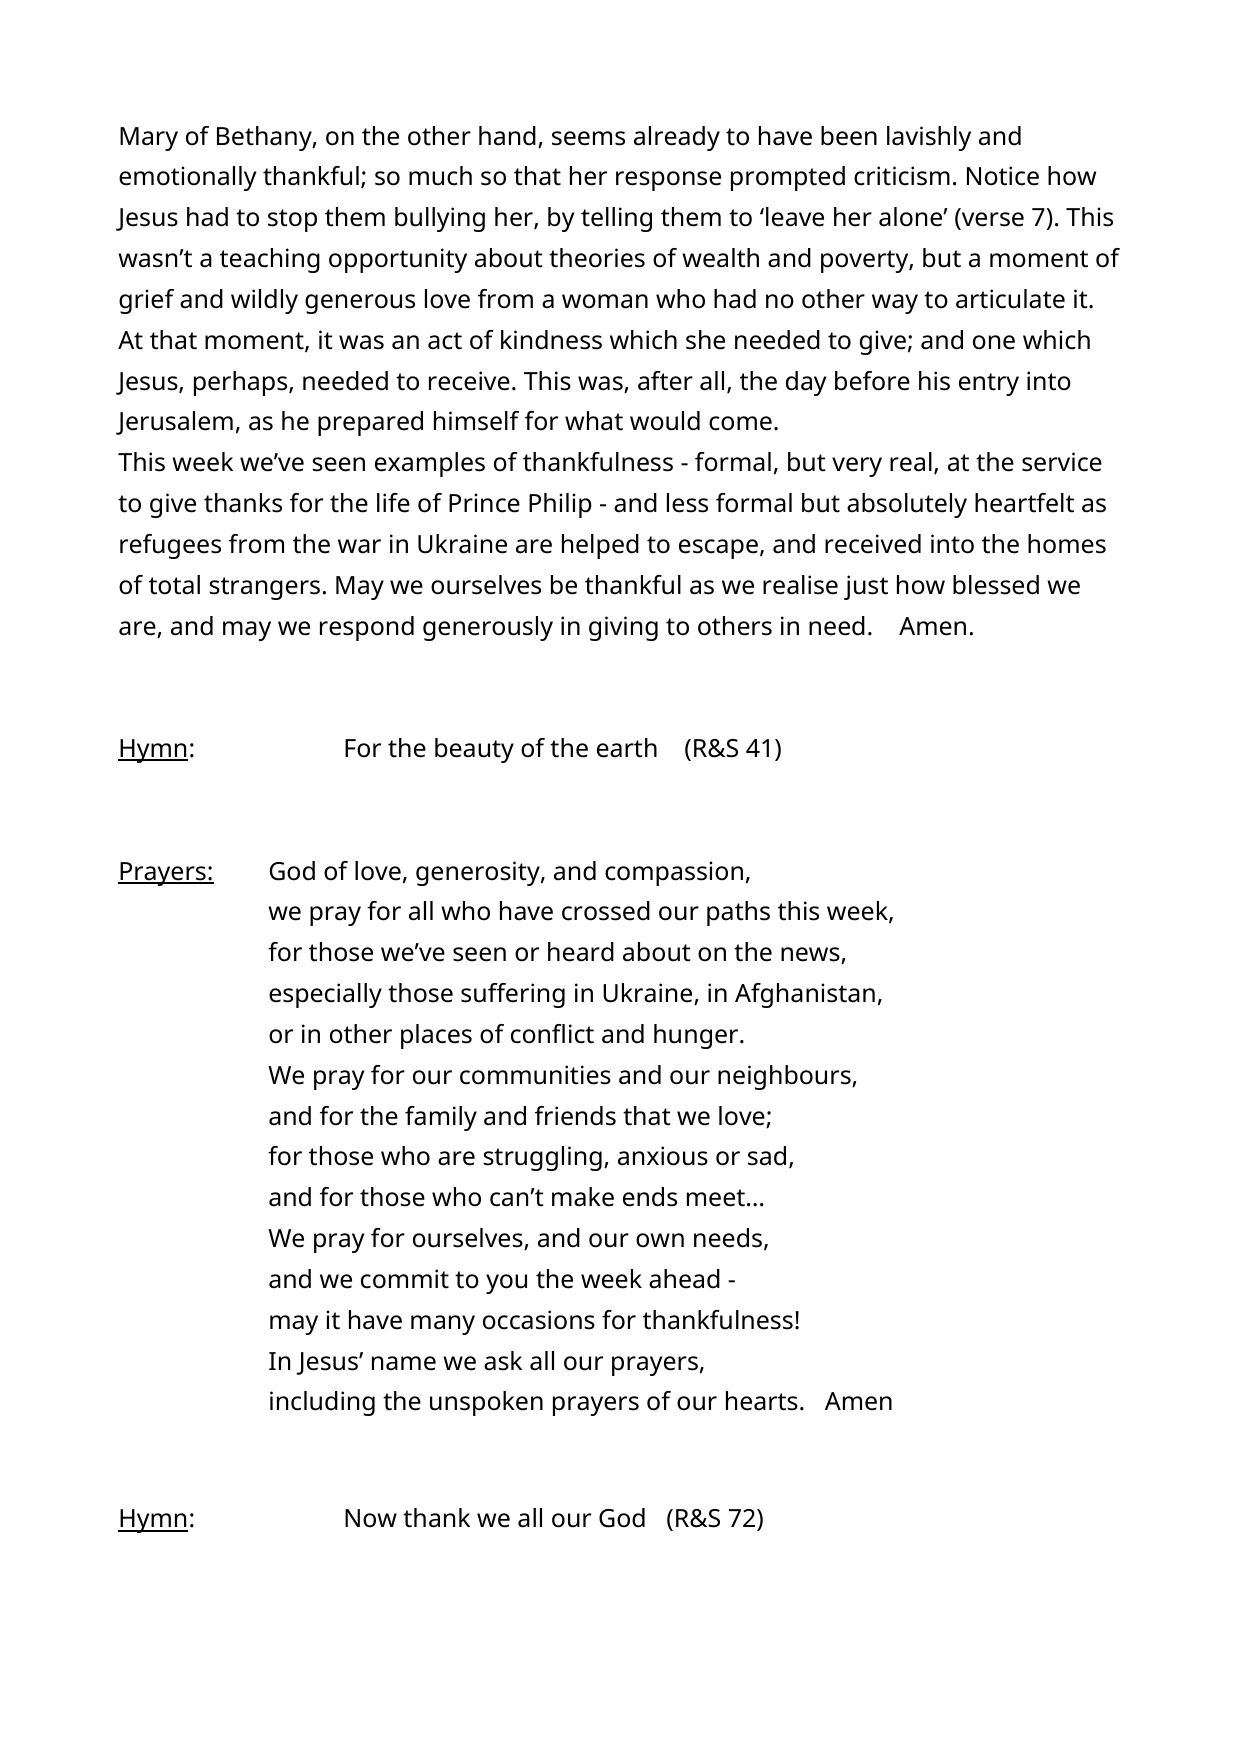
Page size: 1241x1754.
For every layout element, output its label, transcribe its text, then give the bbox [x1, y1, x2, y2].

text Hymn: Now thank we all our God (R&S 72) [118, 1501, 1122, 1535]
text Hymn: For the beauty of the earth (R&S 41) [118, 731, 1122, 765]
text In Jesus’ name we ask all our prayers, [118, 1343, 1122, 1377]
text Mary of Bethany, on the other hand, seems already to have been lavishly and emotionally thankful; so much so that her response prompted criticism. Notice how Jesus had to stop them bullying her, by telling them to ‘leave her alone’ (verse 7). This wasn’t a teaching opportunity about theories of wealth and poverty, but a moment of grief and wildly generous love from a woman who had no other way to articulate it. At that moment, it was an act of kindness which she needed to give; and one which Jesus, perhaps, needed to receive. This was, after all, the day before his entry into Jerusalem, as he prepared himself for what would come. [118, 118, 1122, 438]
text especially those suffering in Ukraine, in Afghanistan, [118, 976, 1122, 1010]
text or in other places of conflict and hunger. [118, 1016, 1122, 1051]
text This week we’ve seen examples of thankfulness - formal, but very real, at the service to give thanks for the life of Prince Philip - and less formal but absolutely heartfelt as refugees from the war in Ukraine are helped to escape, and received into the homes of total strangers. May we ourselves be thankful as we realise just how blessed we are, and may we respond generously in giving to others in need. Amen. [118, 445, 1122, 642]
text We pray for ourselves, and our own needs, [118, 1221, 1122, 1255]
text may it have many occasions for thankfulness! [118, 1302, 1122, 1336]
text including the unspoken prayers of our hearts. Amen [118, 1384, 1122, 1418]
text and we commit to you the week ahead - [118, 1261, 1122, 1296]
text for those we’ve seen or heard about on the news, [118, 935, 1122, 969]
text and for those who can’t make ends meet… [118, 1180, 1122, 1214]
text and for the family and friends that we love; [118, 1098, 1122, 1132]
text we pray for all who have crossed our paths this week, [118, 894, 1122, 928]
text We pray for our communities and our neighbours, [118, 1057, 1122, 1091]
text for those who are struggling, anxious or sad, [118, 1139, 1122, 1173]
text Prayers: God of love, generosity, and compassion, [118, 853, 1122, 887]
